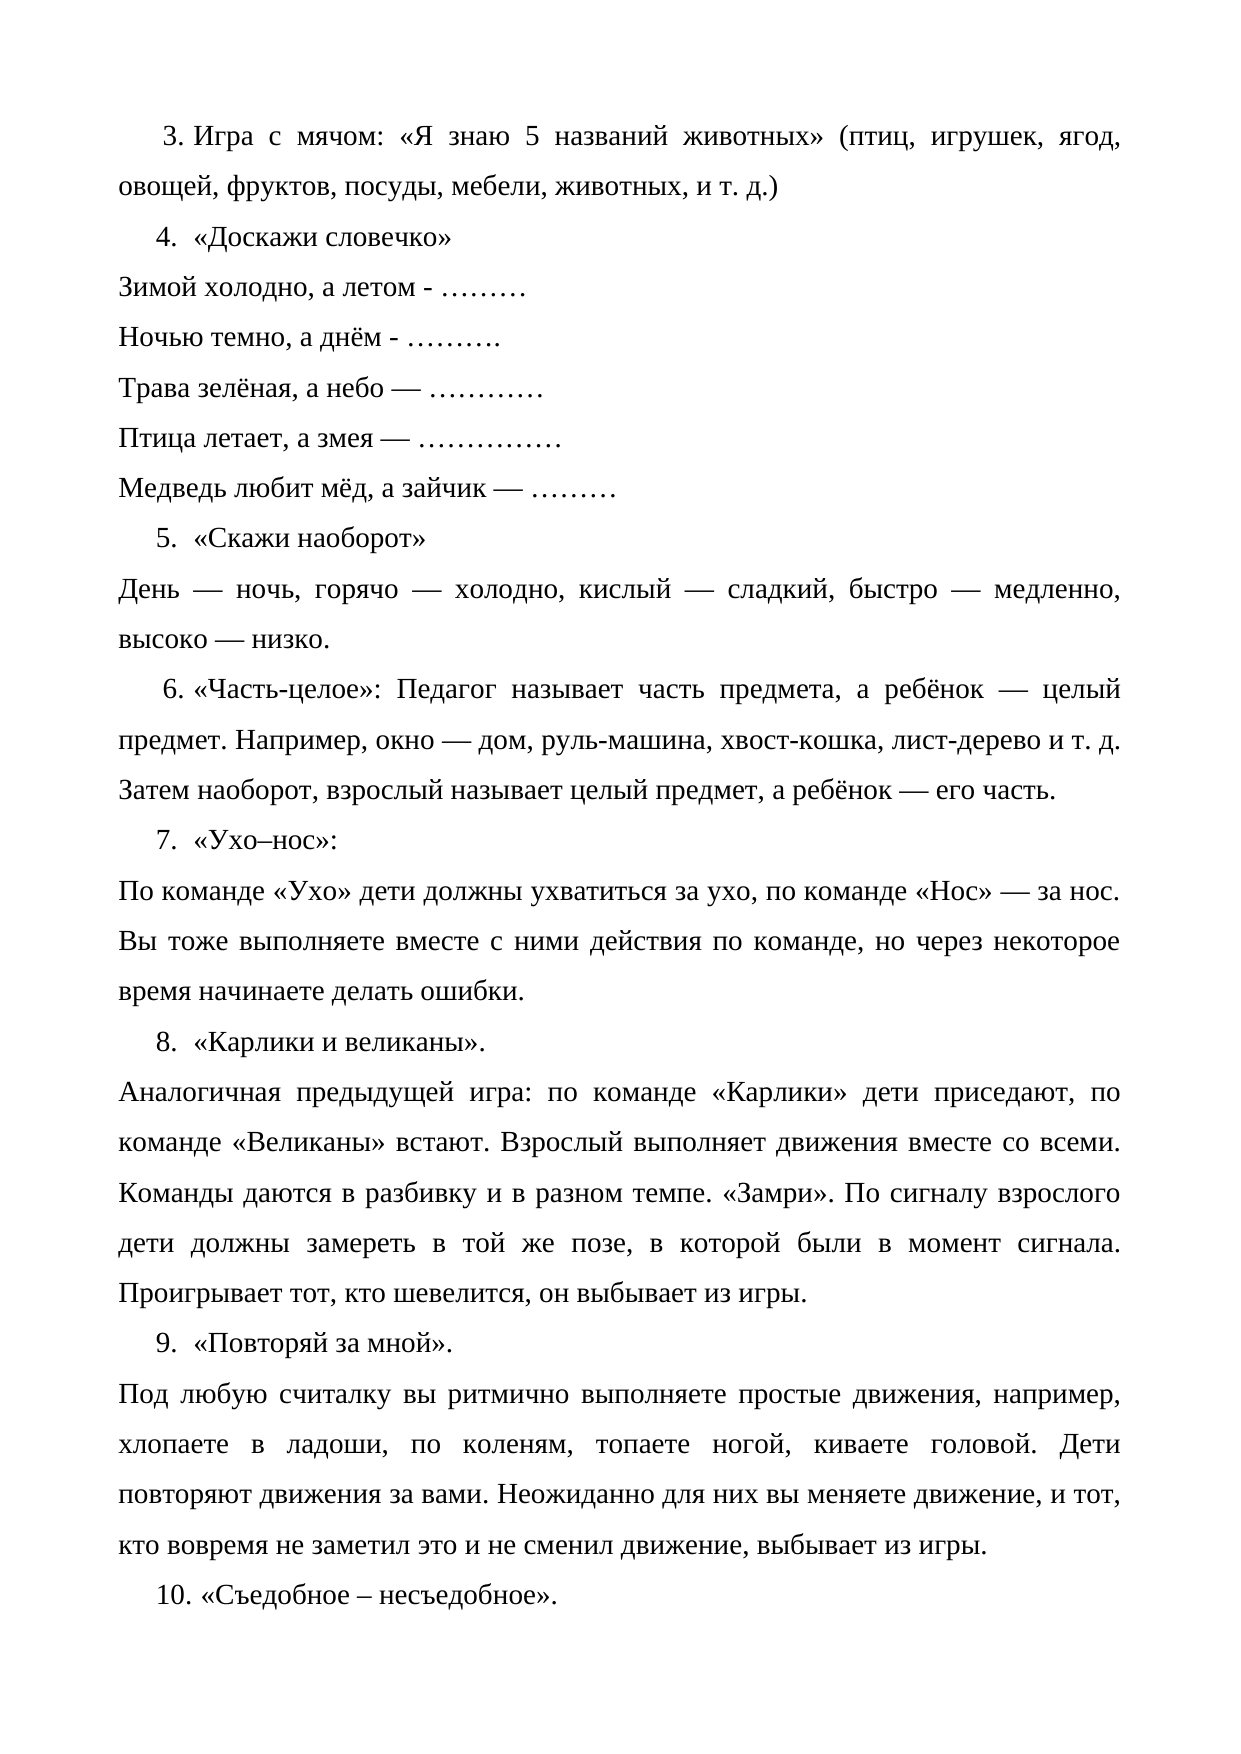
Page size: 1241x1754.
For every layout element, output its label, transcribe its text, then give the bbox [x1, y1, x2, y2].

list «Доскажи словечко» [156, 219, 1122, 252]
text Ночью темно, а днём - ………. [118, 319, 1122, 353]
text Аналогичная предыдущей игра: по команде «Карлики» дети приседают, по команде «Великаны» встают. Взрослый выполняет движения вместе со всеми. Команды даются в разбивку и в разном темпе. «Замри». По сигналу взрослого дети должны замереть в той же позе, в которой были в момент сигнала. Проигрывает тот, кто шевелится, он выбывает из игры. [118, 1074, 1122, 1309]
text Медведь любит мёд, а зайчик — ……… [118, 470, 1122, 504]
list «Часть-целое»: Педагог называет часть предмета, а ребёнок — целый предмет. Например, окно — дом, руль-машина, хвост-кошка, лист-дерево и т. д. Затем наоборот, взрослый называет целый предмет, а ребёнок — его часть. [118, 672, 1122, 806]
text Птица летает, а змея — …………… [118, 420, 1122, 453]
list «Скажи наоборот» [156, 521, 1122, 554]
text По команде «Ухо» дети должны ухватиться за ухо, по команде «Нос» — за нос. Вы тоже выполняете вместе с ними действия по команде, но через некоторое время начинаете делать ошибки. [118, 873, 1122, 1007]
list «Повторяй за мной». [156, 1326, 1122, 1359]
list «Ухо–нос»: [156, 822, 1122, 856]
text День — ночь, горячо — холодно, кислый — сладкий, быстро — медленно, высоко — низко. [118, 571, 1122, 655]
text Трава зелёная, а небо — ………… [118, 370, 1122, 403]
text Зимой холодно, а летом - ……… [118, 269, 1122, 303]
text Под любую считалку вы ритмично выполняете простые движения, например, хлопаете в ладоши, по коленям, топаете ногой, киваете головой. Дети повторяют движения за вами. Неожиданно для них вы меняете движение, и тот, кто вовремя не заметил это и не сменил движение, выбывает из игры. [118, 1376, 1122, 1560]
list «Съедобное – несъедобное». [156, 1577, 1122, 1611]
list Игра с мячом: «Я знаю 5 названий животных» (птиц, игрушек, ягод, овощей, фруктов, посуды, мебели, животных, и т. д.) [118, 118, 1122, 202]
list «Карлики и великаны». [156, 1024, 1122, 1057]
